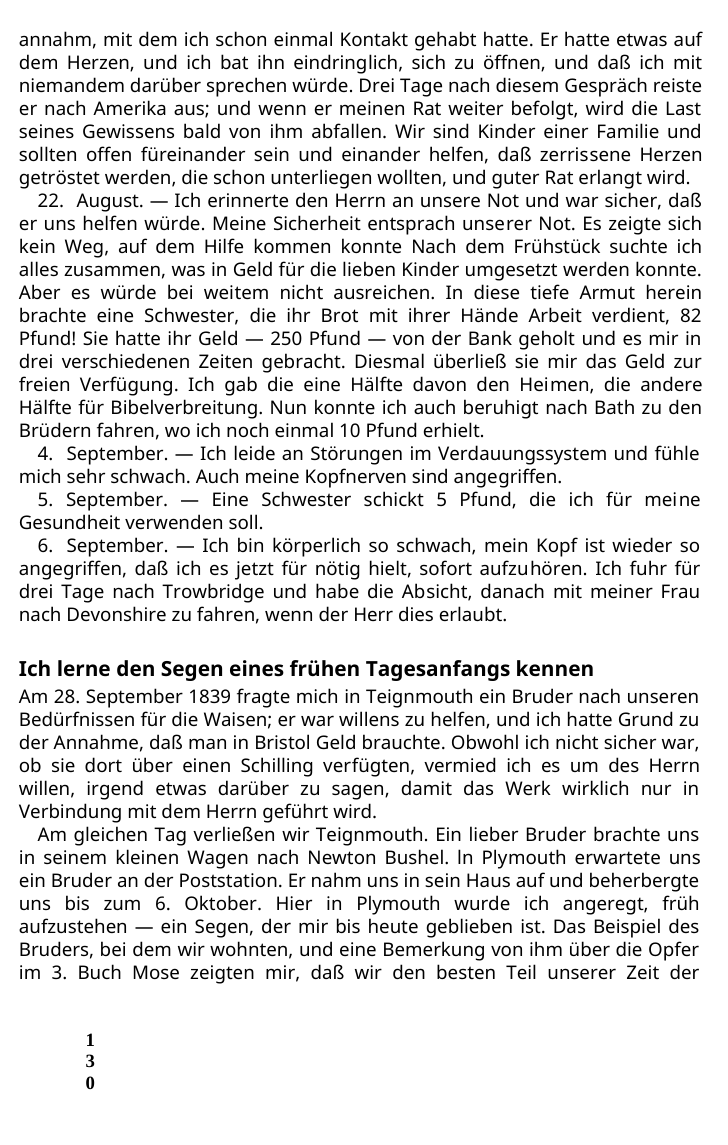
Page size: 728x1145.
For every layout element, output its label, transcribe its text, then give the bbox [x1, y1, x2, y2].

list September. — Eine Schwester schickt 5 Pfund, die ich für meine Gesundheit verwenden soll. [19, 488, 701, 534]
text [19, 28, 703, 189]
list August. — Ich erinnerte den Herrn an unsere Not und war sicher, daß er uns helfen würde. Meine Sicherheit entsprach unserer Not. Es zeigte sich kein Weg, auf dem Hilfe kommen konnte Nach dem Frühstück suchte ich alles zusammen, was in Geld für die lieben Kinder umgesetzt werden konnte. Aber es würde bei weitem nicht ausreichen. In diese tiefe Armut herein brachte eine Schwester, die ihr Brot mit ihrer Hände Arbeit verdient, 82 Pfund! Sie hatte ihr Geld — 250 Pfund — von der Bank geholt und es mir in drei verschiedenen Zeiten gebracht. Diesmal überließ sie mir das Geld zur freien Verfügung. Ich gab die eine Hälfte davon den Heimen, die andere Hälfte für Bibelverbreitung. Nun konnte ich auch beruhigt nach Bath zu den Brüdern fahren, wo ich noch einmal 10 Pfund erhielt. [19, 189, 703, 442]
list September. — Ich leide an Störungen im Verdauungssystem und fühle mich sehr schwach. Auch meine Kopfnerven sind angegriffen. [19, 442, 701, 488]
list September. — Ich bin körperlich so schwach, mein Kopf ist wieder so angegriffen, daß ich es jetzt für nötig hielt, sofort aufzuhören. Ich fuhr für drei Tage nach Trowbridge und habe die Absicht, danach mit meiner Frau nach Devonshire zu fahren, wenn der Herr dies erlaubt. [19, 534, 701, 626]
text Am 28. September 1839 fragte mich in Teignmouth ein Bruder nach unseren Bedürfnissen für die Waisen; er war willens zu helfen, und ich hatte Grund zu der Annahme, daß man in Bristol Geld brauchte. Obwohl ich nicht sicher war, ob sie dort über einen Schilling verfügten, vermied ich es um des Herrn willen, irgend etwas darüber zu sagen, damit das Werk wirklich nur in Verbindung mit dem Herrn geführt wird. [19, 685, 701, 823]
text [19, 823, 701, 984]
subtitle Ich lerne den Segen eines frühen Tagesanfangs kennen [19, 659, 728, 680]
